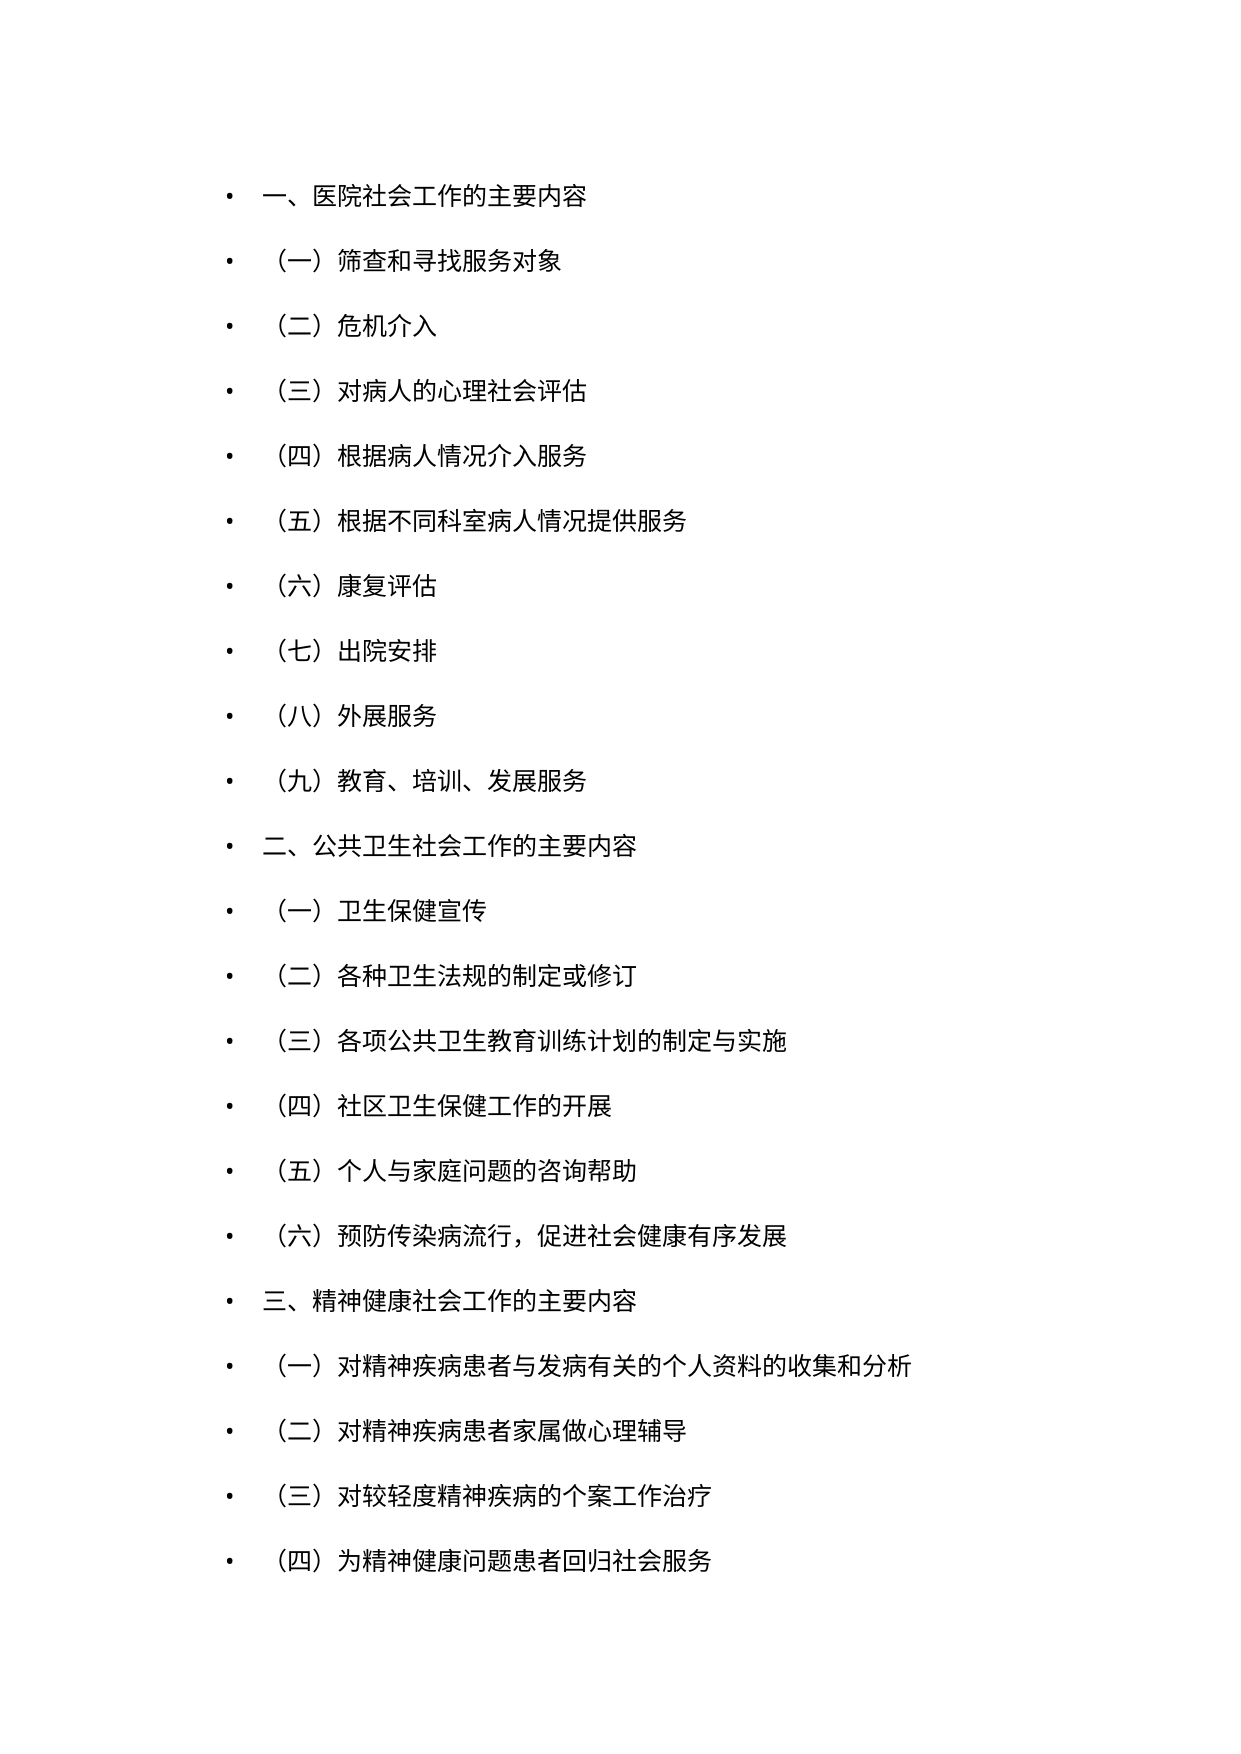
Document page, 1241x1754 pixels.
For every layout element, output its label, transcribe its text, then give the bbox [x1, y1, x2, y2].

list （二）危机介入 [225, 292, 1053, 357]
list （三）对较轻度精神疾病的个案工作治疗 [225, 1462, 1053, 1527]
list （九）教育、培训、发展服务 [225, 747, 1053, 812]
list （一）卫生保健宣传 [225, 877, 1053, 942]
list （七）出院安排 [225, 617, 1053, 682]
list （四）根据病人情况介入服务 [225, 422, 1053, 487]
list （三）各项公共卫生教育训练计划的制定与实施 [225, 1007, 1053, 1072]
list （一）对精神疾病患者与发病有关的个人资料的收集和分析 [225, 1332, 1053, 1397]
list 二、公共卫生社会工作的主要内容 [225, 812, 1053, 877]
list （二）对精神疾病患者家属做心理辅导 [225, 1397, 1053, 1462]
list （二）各种卫生法规的制定或修订 [225, 942, 1053, 1007]
list （三）对病人的心理社会评估 [225, 357, 1053, 422]
list （四）社区卫生保健工作的开展 [225, 1072, 1053, 1137]
list 一、医院社会工作的主要内容 [225, 162, 1053, 227]
list （八）外展服务 [225, 682, 1053, 747]
list （六）预防传染病流行，促进社会健康有序发展 [225, 1202, 1053, 1267]
list （一）筛查和寻找服务对象 [225, 227, 1053, 292]
list 三、精神健康社会工作的主要内容 [225, 1267, 1053, 1332]
list （五）根据不同科室病人情况提供服务 [225, 487, 1053, 552]
list （六）康复评估 [225, 552, 1053, 617]
list （四）为精神健康问题患者回归社会服务 [225, 1527, 1053, 1592]
list （五）个人与家庭问题的咨询帮助 [225, 1137, 1053, 1202]
